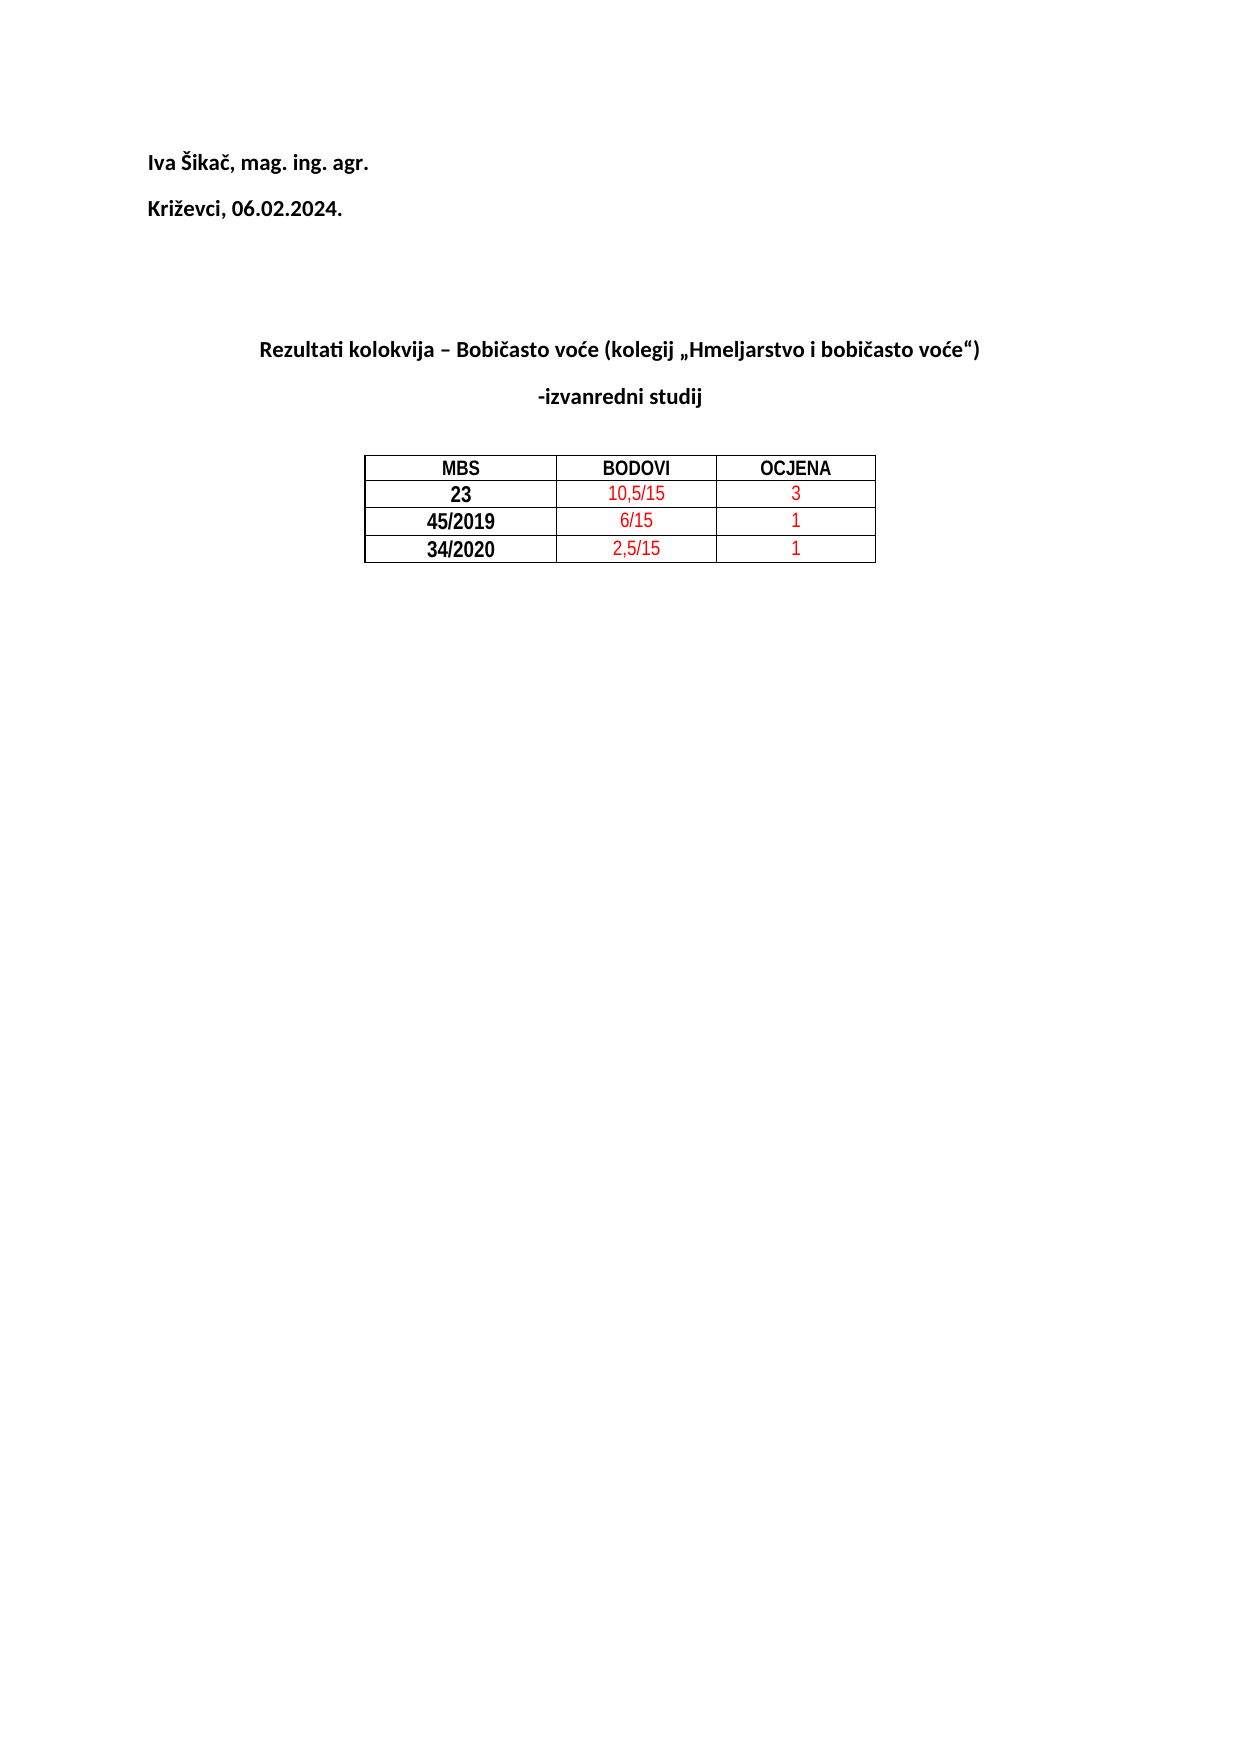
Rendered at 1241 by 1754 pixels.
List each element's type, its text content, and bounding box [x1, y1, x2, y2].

table_header OCJENA [717, 456, 875, 480]
table_header BODOVI [557, 456, 716, 480]
text Iva Šikač, mag. ing. agr. [148, 148, 1093, 176]
table_cell 1 [717, 508, 875, 534]
table_cell 6/15 [557, 508, 716, 534]
table_cell 10,5/15 [557, 481, 716, 507]
table_header MBS [366, 456, 556, 480]
table_cell 23 [366, 481, 556, 507]
text Križevci, 06.02.2024. [148, 194, 1093, 222]
table_cell 1 [717, 536, 875, 562]
table_cell 45/2019 [366, 508, 556, 534]
table_cell 34/2020 [366, 536, 556, 562]
text -izvanredni studij [148, 382, 1093, 410]
table_cell 3 [717, 481, 875, 507]
table_cell 2,5/15 [557, 536, 716, 562]
text Rezultati kolokvija – Bobičasto voće (kolegij „Hmeljarstvo i bobičasto voće“) [148, 335, 1093, 363]
